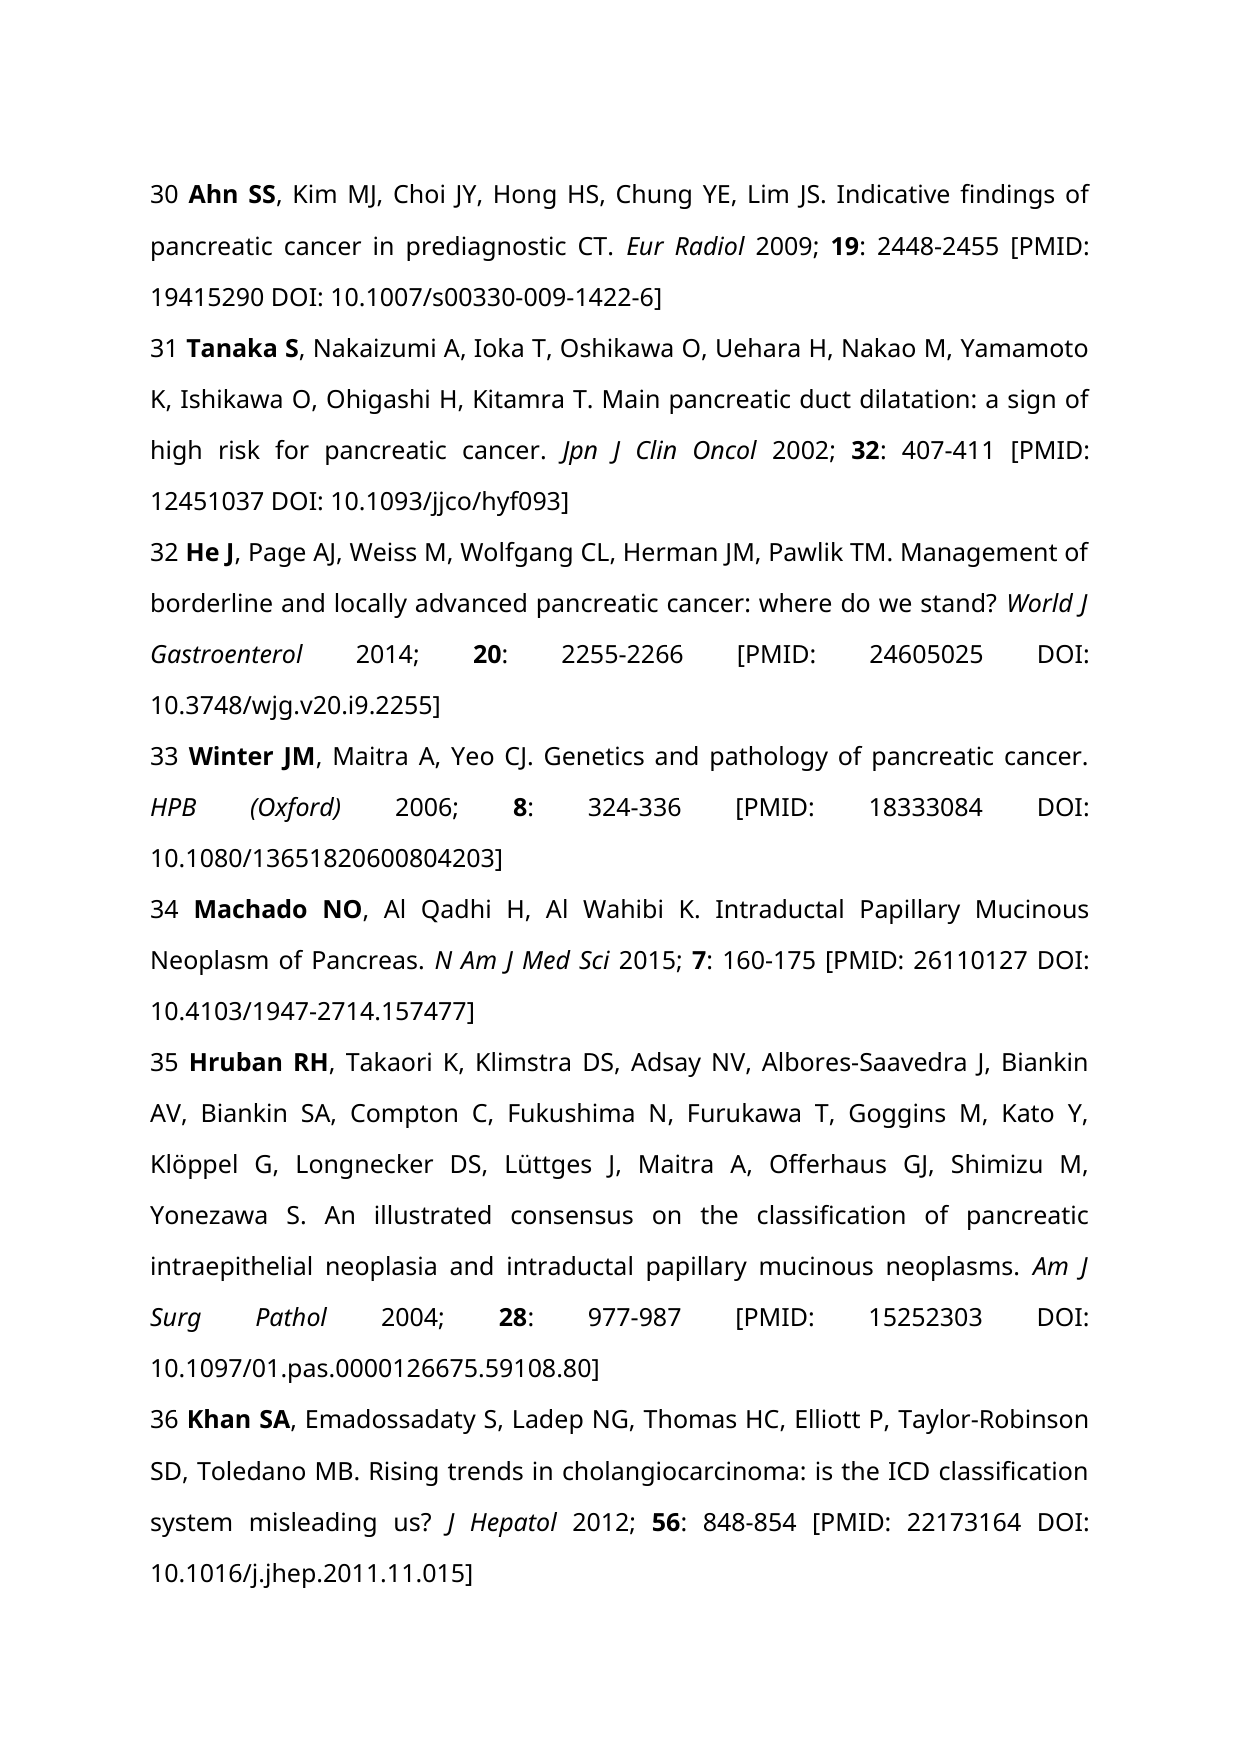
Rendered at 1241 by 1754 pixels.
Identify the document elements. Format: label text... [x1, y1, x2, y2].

text 36 Khan SA, Emadossadaty S, Ladep NG, Thomas HC, Elliott P, Taylor-Robinson SD, Toledano MB. Rising trends in cholangiocarcinoma: is the ICD classification system misleading us? J Hepatol 2012; 56: 848-854 [PMID: 22173164 DOI: 10.1016/j.jhep.2011.11.015] [150, 1402, 1090, 1589]
text 35 Hruban RH, Takaori K, Klimstra DS, Adsay NV, Albores-Saavedra J, Biankin AV, Biankin SA, Compton C, Fukushima N, Furukawa T, Goggins M, Kato Y, Klöppel G, Longnecker DS, Lüttges J, Maitra A, Offerhaus GJ, Shimizu M, Yonezawa S. An illustrated consensus on the classification of pancreatic intraepithelial neoplasia and intraductal papillary mucinous neoplasms. Am J Surg Pathol 2004; 28: 977-987 [PMID: 15252303 DOI: 10.1097/01.pas.0000126675.59108.80] [150, 1045, 1090, 1385]
text 30 Ahn SS, Kim MJ, Choi JY, Hong HS, Chung YE, Lim JS. Indicative findings of pancreatic cancer in prediagnostic CT. Eur Radiol 2009; 19: 2448-2455 [PMID: 19415290 DOI: 10.1007/s00330-009-1422-6] [150, 177, 1090, 313]
text 34 Machado NO, Al Qadhi H, Al Wahibi K. Intraductal Papillary Mucinous Neoplasm of Pancreas. N Am J Med Sci 2015; 7: 160-175 [PMID: 26110127 DOI: 10.4103/1947-2714.157477] [150, 892, 1090, 1028]
text 31 Tanaka S, Nakaizumi A, Ioka T, Oshikawa O, Uehara H, Nakao M, Yamamoto K, Ishikawa O, Ohigashi H, Kitamra T. Main pancreatic duct dilatation: a sign of high risk for pancreatic cancer. Jpn J Clin Oncol 2002; 32: 407-411 [PMID: 12451037 DOI: 10.1093/jjco/hyf093] [150, 330, 1090, 517]
text 32 He J, Page AJ, Weiss M, Wolfgang CL, Herman JM, Pawlik TM. Management of borderline and locally advanced pancreatic cancer: where do we stand? World J Gastroenterol 2014; 20: 2255-2266 [PMID: 24605025 DOI: 10.3748/wjg.v20.i9.2255] [150, 534, 1090, 722]
text 33 Winter JM, Maitra A, Yeo CJ. Genetics and pathology of pancreatic cancer. HPB (Oxford) 2006; 8: 324-336 [PMID: 18333084 DOI: 10.1080/13651820600804203] [150, 739, 1090, 875]
